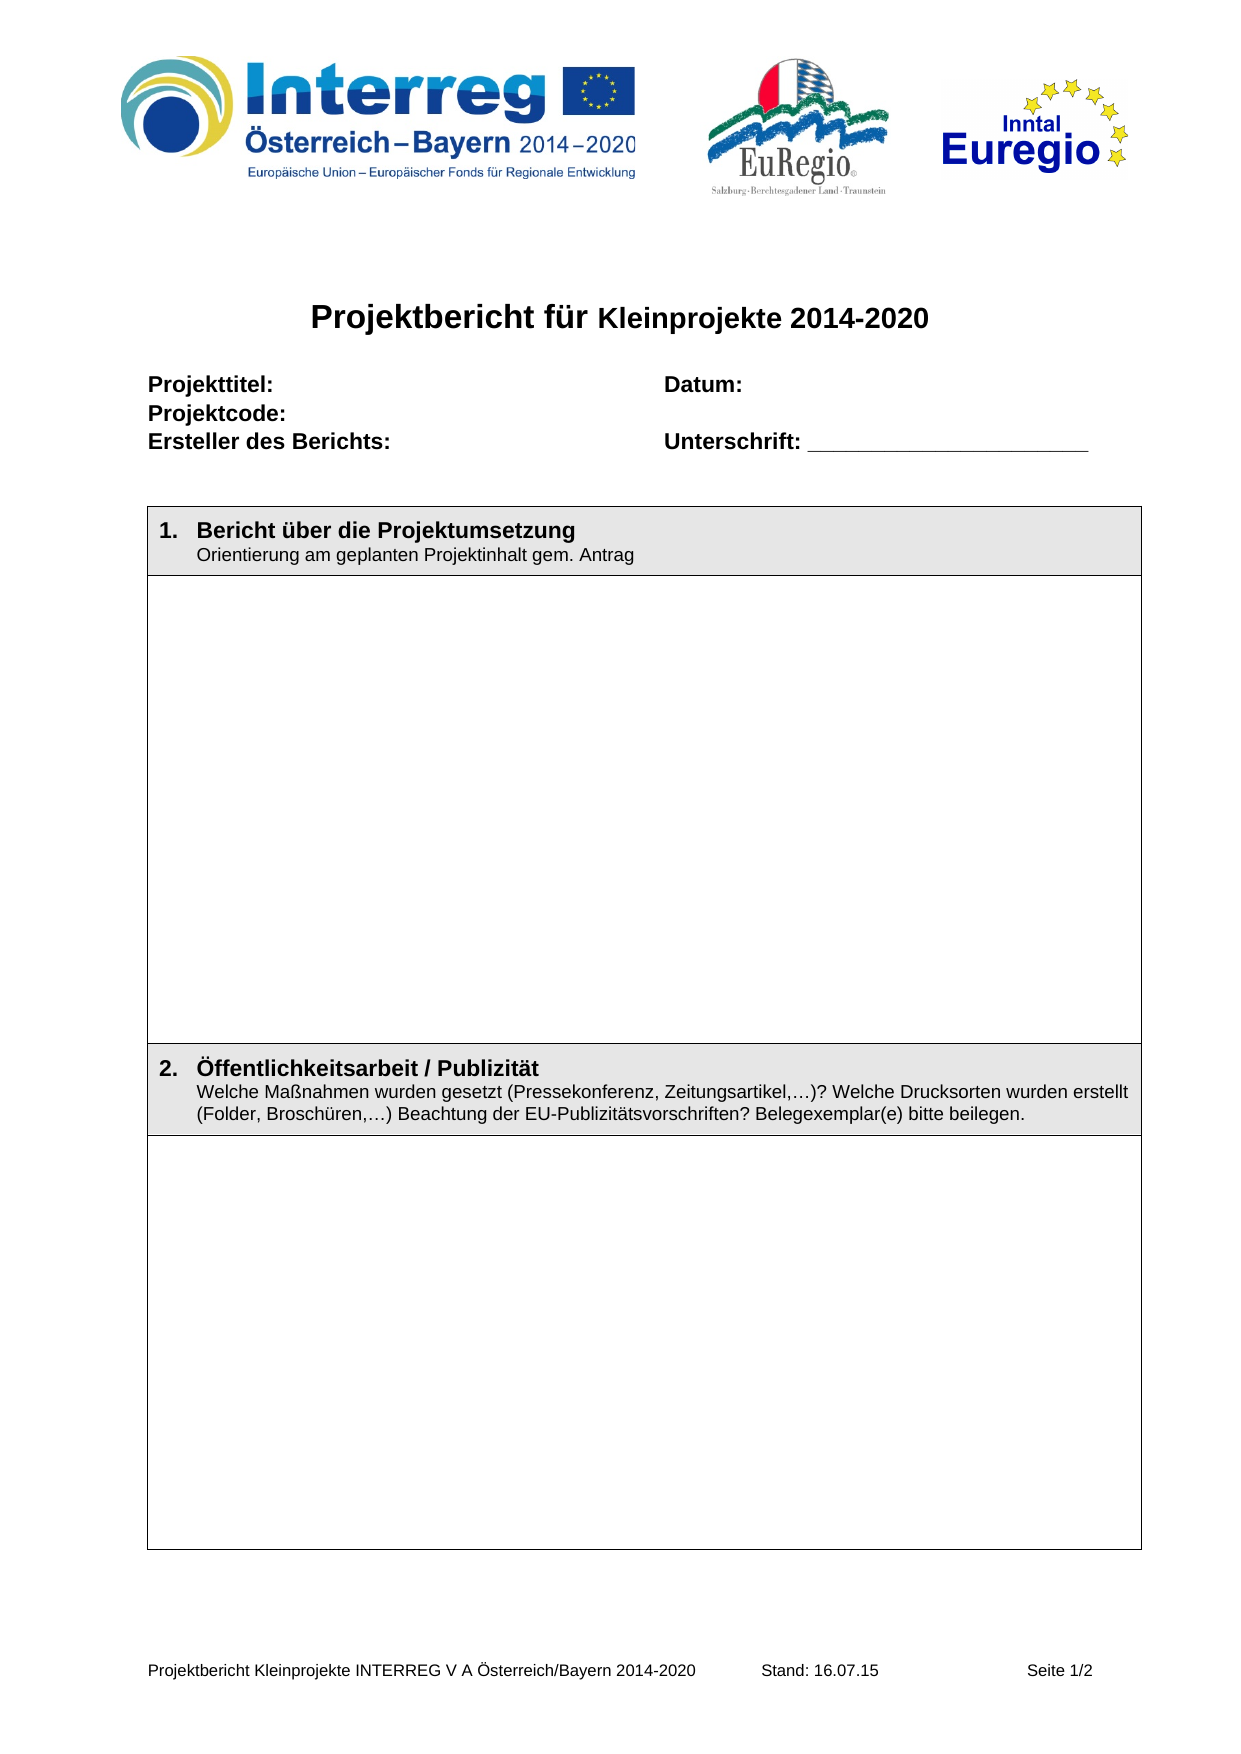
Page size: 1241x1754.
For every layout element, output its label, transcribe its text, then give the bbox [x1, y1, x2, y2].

table_cell [148, 1136, 1141, 1549]
text Ersteller des Berichts: Unterschrift: ______________________ [148, 426, 1093, 455]
picture [121, 56, 636, 179]
picture [940, 79, 1129, 180]
table_cell Öffentlichkeitsarbeit / Publizität Welche Maßnahmen wurden gesetzt (Pressekonferenz, Zeitungsartikel,…)? Welche Drucksorten wurden erstellt (Folder, Broschüren,…) Beachtung der EU-Publizitätsvorschriften? Belegexemplar(e) bitte beilegen. [148, 1044, 1141, 1134]
text Projekttitel: Datum: [148, 369, 1093, 398]
picture [700, 56, 891, 196]
text Projektcode: [148, 398, 1093, 426]
table_header Bericht über die Projektumsetzung Orientierung am geplanten Projektinhalt gem. Antrag [148, 507, 1141, 575]
text Projektbericht für Kleinprojekte [148, 297, 1093, 335]
table_cell [148, 576, 1141, 1043]
